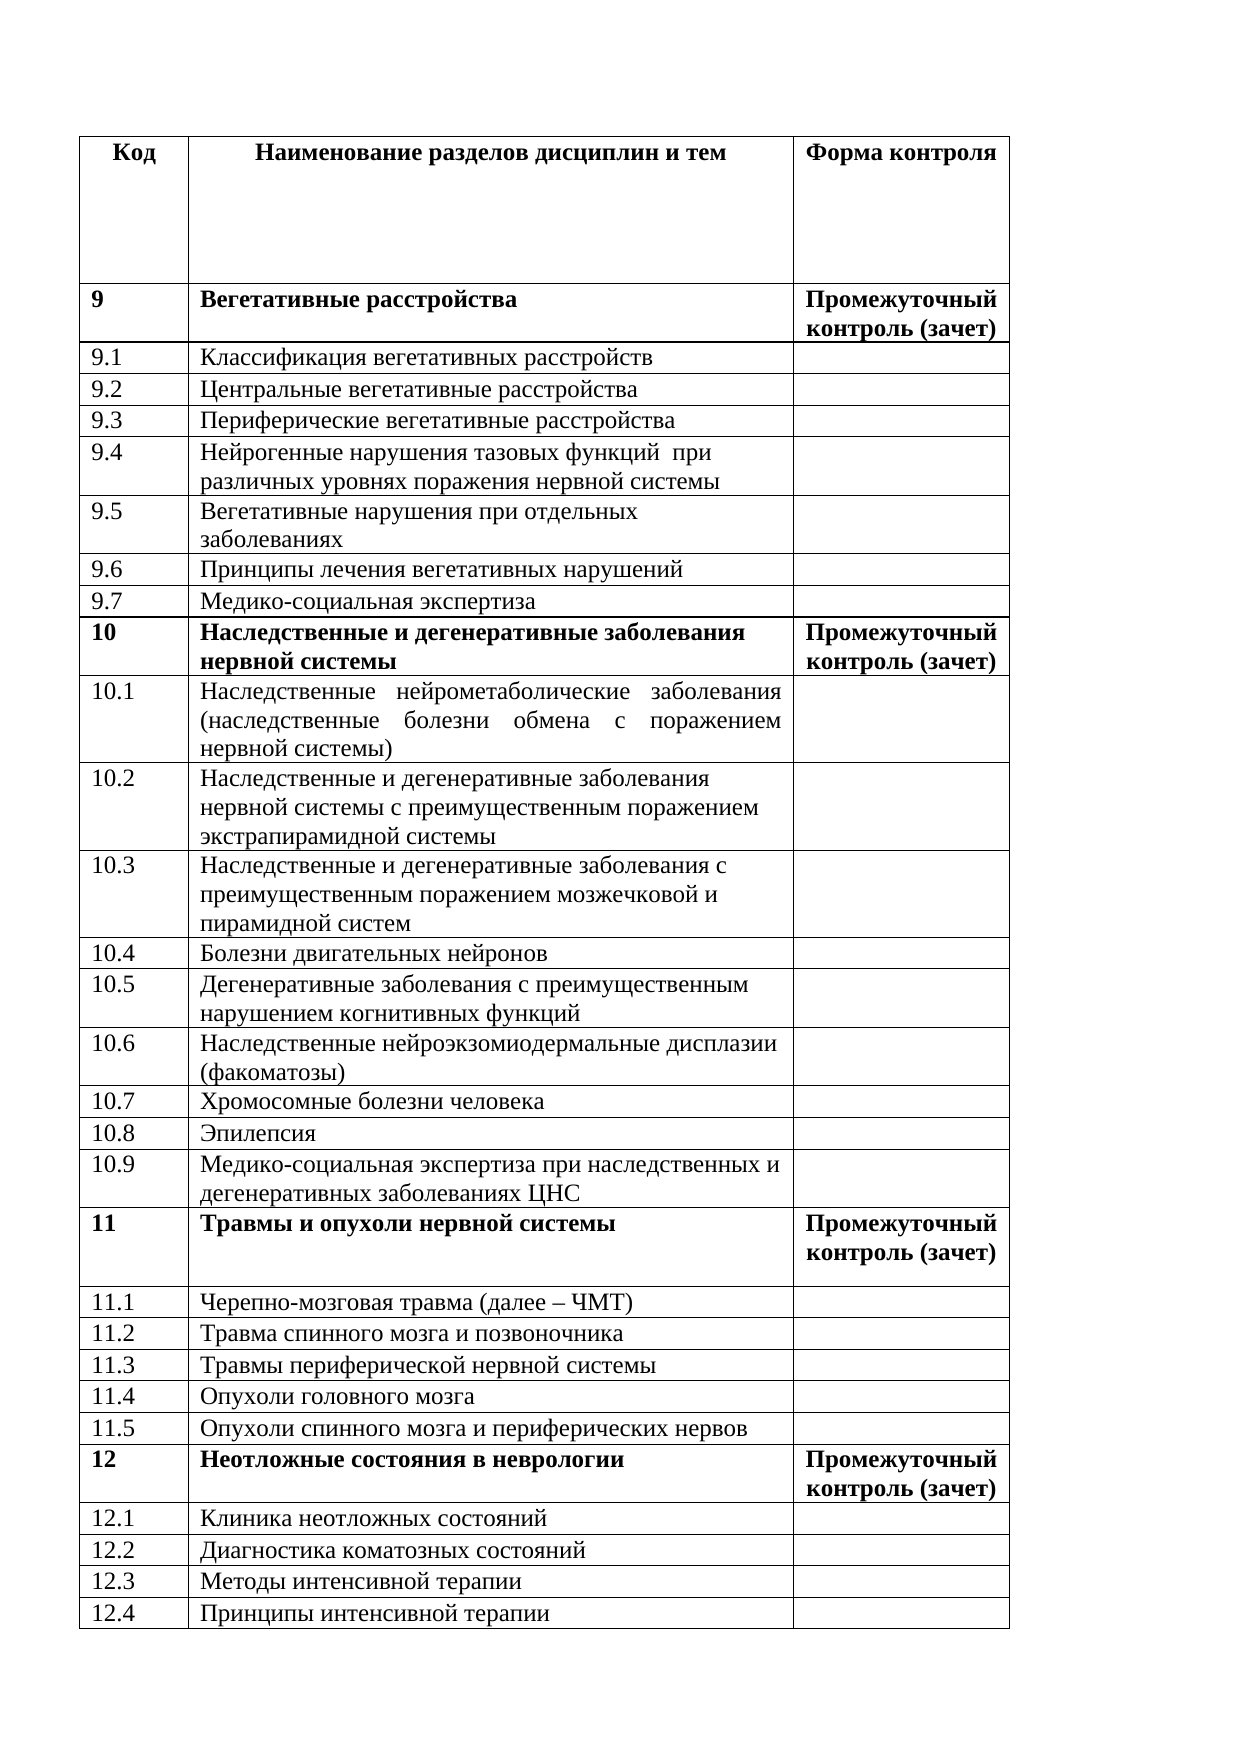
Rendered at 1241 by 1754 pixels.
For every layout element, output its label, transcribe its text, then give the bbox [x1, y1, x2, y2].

table_cell Вегетативные расстройства [189, 284, 793, 341]
table_cell Черепно-мозговая травма (далее – ЧМТ) [189, 1287, 793, 1317]
table_cell Методы интенсивной терапии [189, 1566, 793, 1597]
table_header Наименование разделов дисциплин и тем [189, 137, 793, 283]
table_cell Травмы периферической нервной системы [189, 1350, 793, 1380]
table_cell 12.1 [80, 1503, 188, 1534]
table_cell Наследственные и дегенеративные заболевания нервной системы [189, 618, 793, 675]
table_cell Неотложные состояния в неврологии [189, 1445, 793, 1502]
table_cell [794, 1118, 1009, 1148]
table_cell 9.1 [80, 343, 188, 373]
table_cell [794, 496, 1009, 553]
table_cell Диагностика коматозных состояний [189, 1535, 793, 1565]
table_header Форма контроля [794, 137, 1009, 283]
table_cell [794, 1350, 1009, 1380]
table_cell Медико-социальная экспертиза [189, 586, 793, 616]
table_cell [794, 969, 1009, 1027]
table_cell Промежуточный контроль (зачет) [794, 284, 1009, 341]
table_cell [794, 1381, 1009, 1412]
table_cell Опухоли головного мозга [189, 1381, 793, 1412]
table_cell Наследственные и дегенеративные заболевания с преимущественным поражением мозжечковой и пирамидной систем [189, 851, 793, 937]
table_cell [794, 1566, 1009, 1597]
table_cell 12.2 [80, 1535, 188, 1565]
table_cell [794, 1535, 1009, 1565]
table_cell 10.1 [80, 676, 188, 762]
table_cell [794, 406, 1009, 436]
table_cell 10.5 [80, 969, 188, 1027]
table_cell [794, 1287, 1009, 1317]
table_cell Дегенеративные заболевания с преимущественным нарушением когнитивных функций [189, 969, 793, 1027]
table_cell 12.3 [80, 1566, 188, 1597]
table_cell Хромосомные болезни человека [189, 1086, 793, 1117]
table_cell Медико-социальная экспертиза при наследственных и дегенеративных заболеваниях ЦНС [189, 1150, 793, 1207]
table_cell Промежуточный контроль (зачет) [794, 1445, 1009, 1502]
table_cell 11.2 [80, 1318, 188, 1349]
table_cell [794, 851, 1009, 937]
table_cell Периферические вегетативные расстройства [189, 406, 793, 436]
table_cell 9.3 [80, 406, 188, 436]
table_cell 10.3 [80, 851, 188, 937]
table_cell Промежуточный контроль (зачет) [794, 618, 1009, 675]
table_cell Наследственные нейрометаболические заболевания (наследственные болезни обмена с поражением нервной системы) [189, 676, 793, 762]
table_cell 10 [80, 618, 188, 675]
table_cell 11.1 [80, 1287, 188, 1317]
table_cell Опухоли спинного мозга и периферических нервов [189, 1413, 793, 1443]
table_cell 9.7 [80, 586, 188, 616]
table_cell 12.4 [80, 1598, 188, 1628]
table_cell 10.8 [80, 1118, 188, 1148]
table_cell 9 [80, 284, 188, 341]
table_cell [794, 1413, 1009, 1443]
table_cell Промежуточный контроль (зачет) [794, 1208, 1009, 1286]
table_cell Центральные вегетативные расстройства [189, 374, 793, 404]
table_cell [794, 938, 1009, 968]
table_cell Принципы лечения вегетативных нарушений [189, 554, 793, 585]
table_cell [794, 763, 1009, 849]
table_cell [794, 437, 1009, 495]
table_cell [794, 1086, 1009, 1117]
table_cell 11.3 [80, 1350, 188, 1380]
table_cell [794, 1028, 1009, 1085]
table_cell Вегетативные нарушения при отдельных заболеваниях [189, 496, 793, 553]
table_cell Клиника неотложных состояний [189, 1503, 793, 1534]
table_cell 10.6 [80, 1028, 188, 1085]
table_cell Болезни двигательных нейронов [189, 938, 793, 968]
table_cell 10.4 [80, 938, 188, 968]
table_cell 9.2 [80, 374, 188, 404]
table_cell 10.2 [80, 763, 188, 849]
table_cell Наследственные и дегенеративные заболевания нервной системы с преимущественным поражением экстрапирамидной системы [189, 763, 793, 849]
table_cell [794, 554, 1009, 585]
table_cell [794, 1318, 1009, 1349]
table_cell 9.4 [80, 437, 188, 495]
table_cell 11 [80, 1208, 188, 1286]
table_cell 11.4 [80, 1381, 188, 1412]
table_cell 9.5 [80, 496, 188, 553]
table_cell [794, 1503, 1009, 1534]
table_cell [794, 374, 1009, 404]
table_cell Травма спинного мозга и позвоночника [189, 1318, 793, 1349]
table_cell [794, 343, 1009, 373]
table_cell 11.5 [80, 1413, 188, 1443]
table_cell [794, 676, 1009, 762]
table_cell [794, 1150, 1009, 1207]
table_cell Травмы и опухоли нервной системы [189, 1208, 793, 1286]
table_cell Классификация вегетативных расстройств [189, 343, 793, 373]
table_header Код [80, 137, 188, 283]
table_cell 12 [80, 1445, 188, 1502]
table_cell Эпилепсия [189, 1118, 793, 1148]
table_cell Наследственные нейроэкзомиодермальные дисплазии (факоматозы) [189, 1028, 793, 1085]
table_cell [794, 586, 1009, 616]
table_cell 9.6 [80, 554, 188, 585]
table_cell Нейрогенные нарушения тазовых функций при различных уровнях поражения нервной системы [189, 437, 793, 495]
table_cell 10.7 [80, 1086, 188, 1117]
table_cell 10.9 [80, 1150, 188, 1207]
table_cell [794, 1598, 1009, 1628]
table_cell Принципы интенсивной терапии [189, 1598, 793, 1628]
